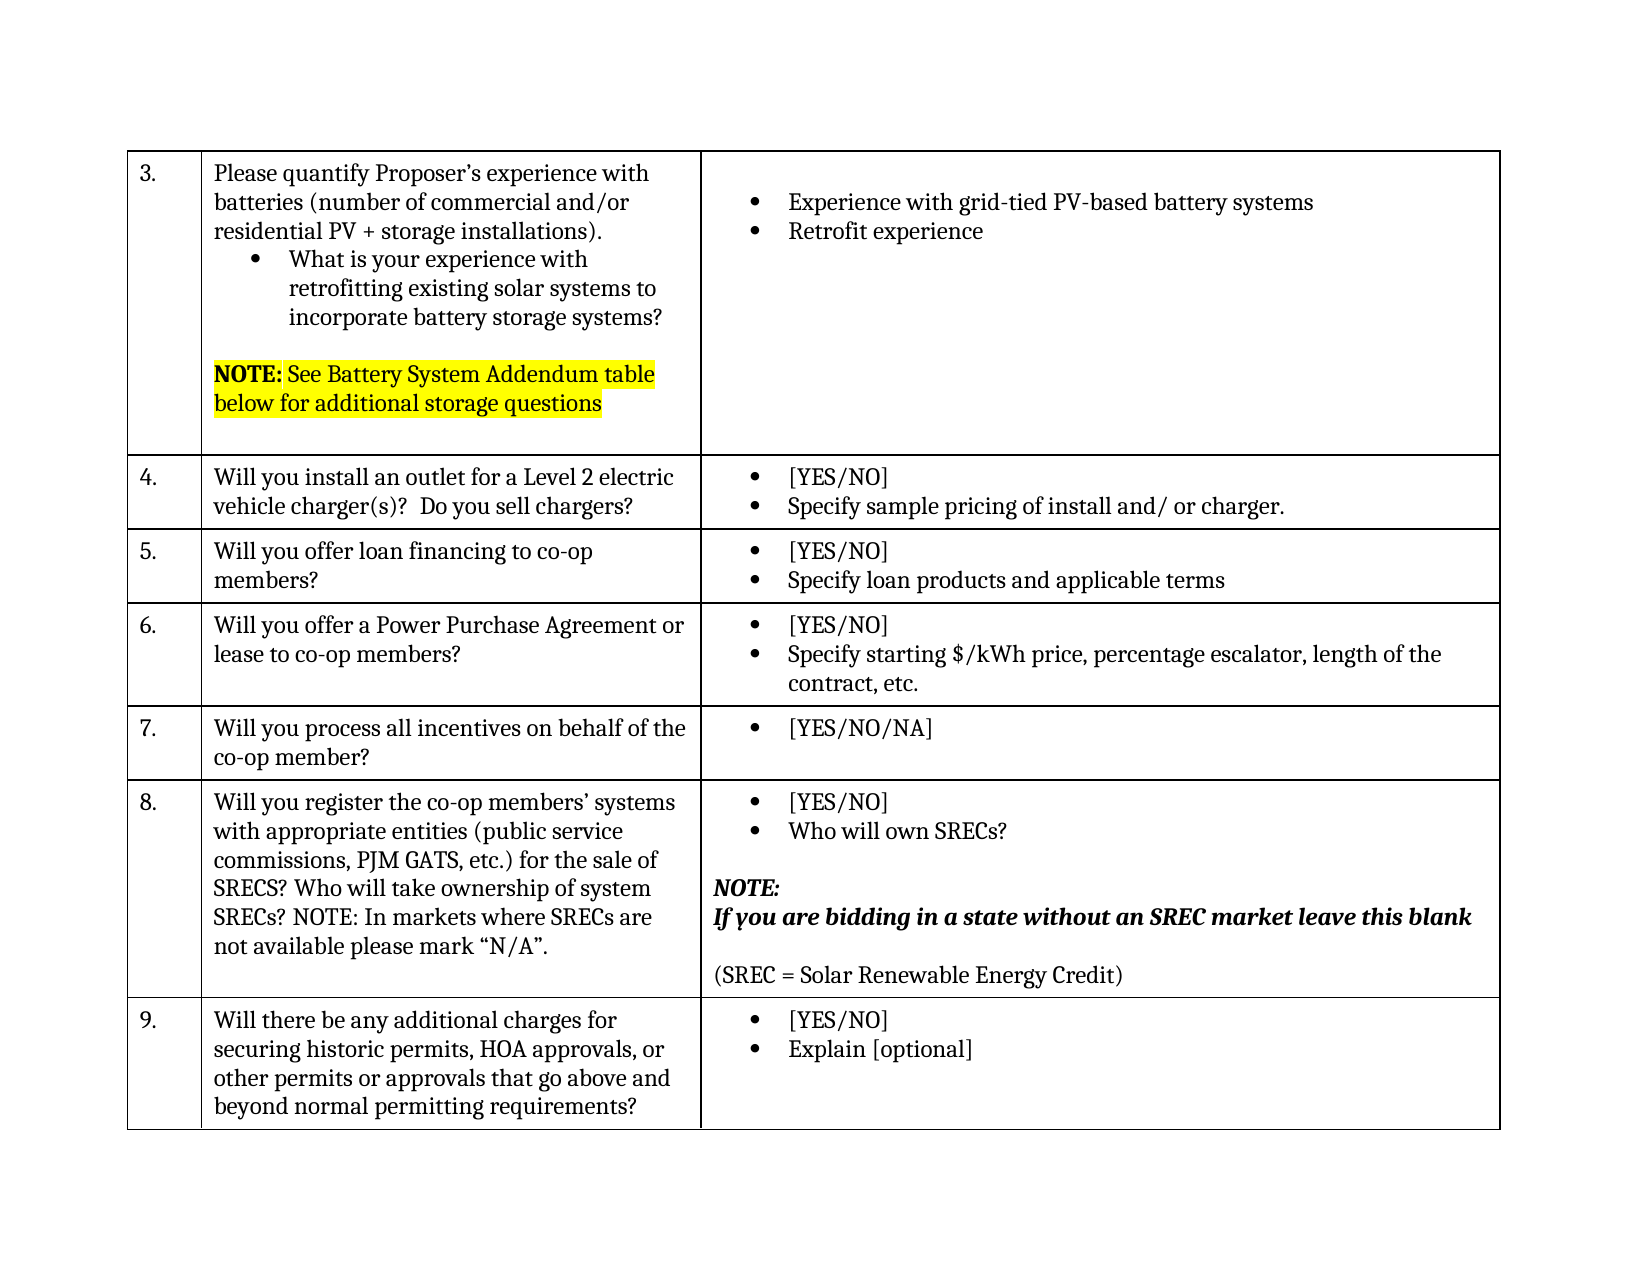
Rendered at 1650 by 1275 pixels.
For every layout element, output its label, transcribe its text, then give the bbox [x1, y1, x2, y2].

table_cell Will you offer loan financing to co-op members? [202, 530, 700, 602]
table_cell 3. [128, 152, 201, 454]
table_cell 5. [128, 530, 201, 602]
table_cell Will you register the co-op members’ systems with appropriate entities (public service commissions, PJM GATS, etc.) for the sale of SRECS? Who will take ownership of system SRECs? NOTE: In markets where SRECs are not available please mark “N/A”. [202, 781, 700, 997]
table_cell Will you offer a Power Purchase Agreement or lease to co-op members? [202, 604, 700, 705]
table_cell [YES/NO] Who will own SRECs? NOTE: If you are bidding in a state without an SREC market leave this blank (SREC = Solar Renewable Energy Credit) [702, 781, 1499, 997]
table_cell Will you process all incentives on behalf of the co-op member? [202, 707, 700, 779]
table_cell [YES/NO] Specify starting $/kWh price, percentage escalator, length of the contract, etc. [702, 604, 1499, 705]
table_cell Will you install an outlet for a Level 2 electric vehicle charger(s)? Do you sell chargers? [202, 456, 700, 528]
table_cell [202, 998, 700, 1128]
table_cell 9. [128, 998, 201, 1128]
table_cell 7. [128, 707, 201, 779]
table_cell [YES/NO] Specify sample pricing of install and/ or charger. [702, 456, 1499, 528]
table_cell Experience with grid-tied PV-based battery systems Retrofit experience [702, 152, 1499, 454]
table_cell 6. [128, 604, 201, 705]
table_cell [YES/NO/NA] [702, 707, 1499, 779]
table_cell Please quantify Proposer’s experience with batteries (number of commercial and/or residential PV + storage installations). What is your experience with retrofitting existing solar systems to incorporate battery storage systems? NOTE: See Battery System Addendum table below for additional storage questions [202, 152, 700, 454]
table_cell 8. [128, 781, 201, 997]
table_cell 4. [128, 456, 201, 528]
table_cell [YES/NO] Specify loan products and applicable terms [702, 530, 1499, 602]
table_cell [702, 998, 1499, 1128]
